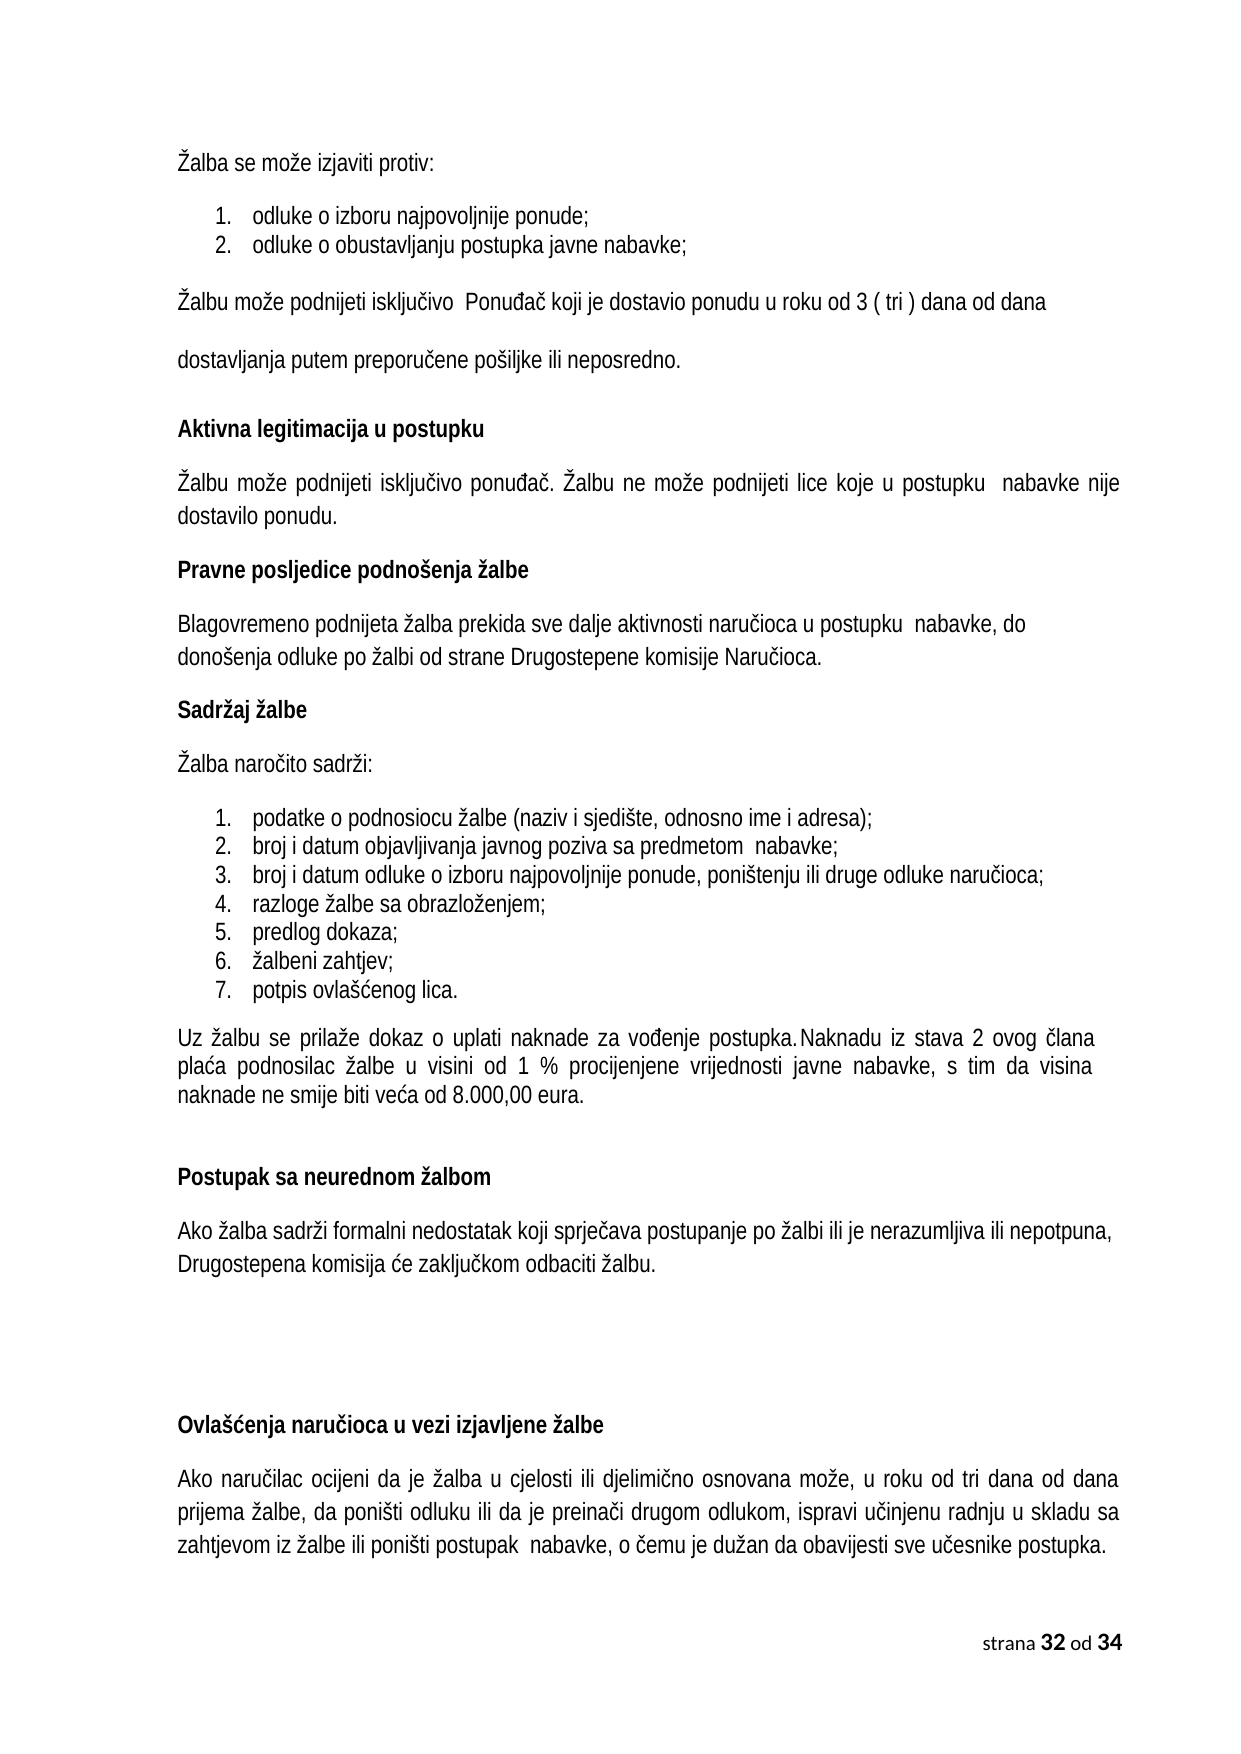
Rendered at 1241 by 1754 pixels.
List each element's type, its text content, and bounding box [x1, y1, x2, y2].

text Postupak sa neurednom žalbom [177, 1162, 1122, 1191]
list potpis ovlašćenog lica. [215, 974, 1122, 1003]
text Pravne posljedice podnošenja žalbe [177, 555, 1122, 583]
list podatke o podnosiocu žalbe (naziv i sjedište, odnosno ime i adresa); [215, 803, 1122, 831]
list odluke o izboru najpovoljnije ponude; [215, 201, 1122, 230]
list razloge žalbe sa obrazloženjem; [215, 889, 1122, 917]
text Sadržaj žalbe [177, 695, 1122, 724]
text Blagovremeno podnijeta žalba prekida sve dalje aktivnosti naručioca u postupku nabavke, do donošenja odluke po žalbi od strane Drugostepene komisije Naručioca. [177, 608, 1122, 670]
text Ako žalba sadrži formalni nedostatak koji sprječava postupanje po žalbi ili je nerazumljiva ili nepotpuna, Drugostepena komisija će zaključkom odbaciti žalbu. [177, 1216, 1122, 1278]
list predlog dokaza; [215, 917, 1122, 946]
list žalbeni zahtjev; [215, 946, 1122, 974]
text Uz žalbu se prilaže dokaz o uplati naknade za vođenje postupka.Naknadu iz stava 2 ovog člana plaća podnosilac žalbe u visini od 1 % procijenjene vrijednosti javne nabavke, s tim da visina naknade ne smije biti veća od 8.000,00 eura. [177, 1023, 1095, 1109]
text Žalba naročito sadrži: [177, 749, 1122, 778]
list broj i datum objavljivanja javnog poziva sa predmetom nabavke; [215, 831, 1122, 860]
text Ako naručilac ocijeni da je žalba u cjelosti ili djelimično osnovana može, u roku od tri dana od dana prijema žalbe, da poništi odluku ili da je preinači drugom odlukom, ispravi učinjenu radnju u skladu sa zahtjevom iz žalbe ili poništi postupak nabavke, o čemu je dužan da obavijesti sve učesnike postupka. [177, 1464, 1122, 1558]
text Ovlašćenja naručioca u vezi izjavljene žalbe [177, 1410, 1122, 1439]
text Žalbu može podnijeti isključivo Ponuđač koji je dostavio ponudu u roku od 3 ( tri ) dana od dana dostavljanja putem preporučene pošiljke ili neposredno. [177, 287, 1122, 373]
list odluke o obustavljanju postupka javne nabavke; [215, 230, 1122, 259]
text Žalbu može podnijeti isključivo ponuđač. Žalbu ne može podnijeti lice koje u postupku nabavke nije dostavilo ponudu. [177, 468, 1122, 530]
text Žalba se može izjaviti protiv: [177, 148, 1122, 176]
list broj i datum odluke o izboru najpovoljnije ponude, poništenju ili druge odluke naručioca; [215, 860, 1122, 889]
text Aktivna legitimacija u postupku [177, 414, 1122, 443]
